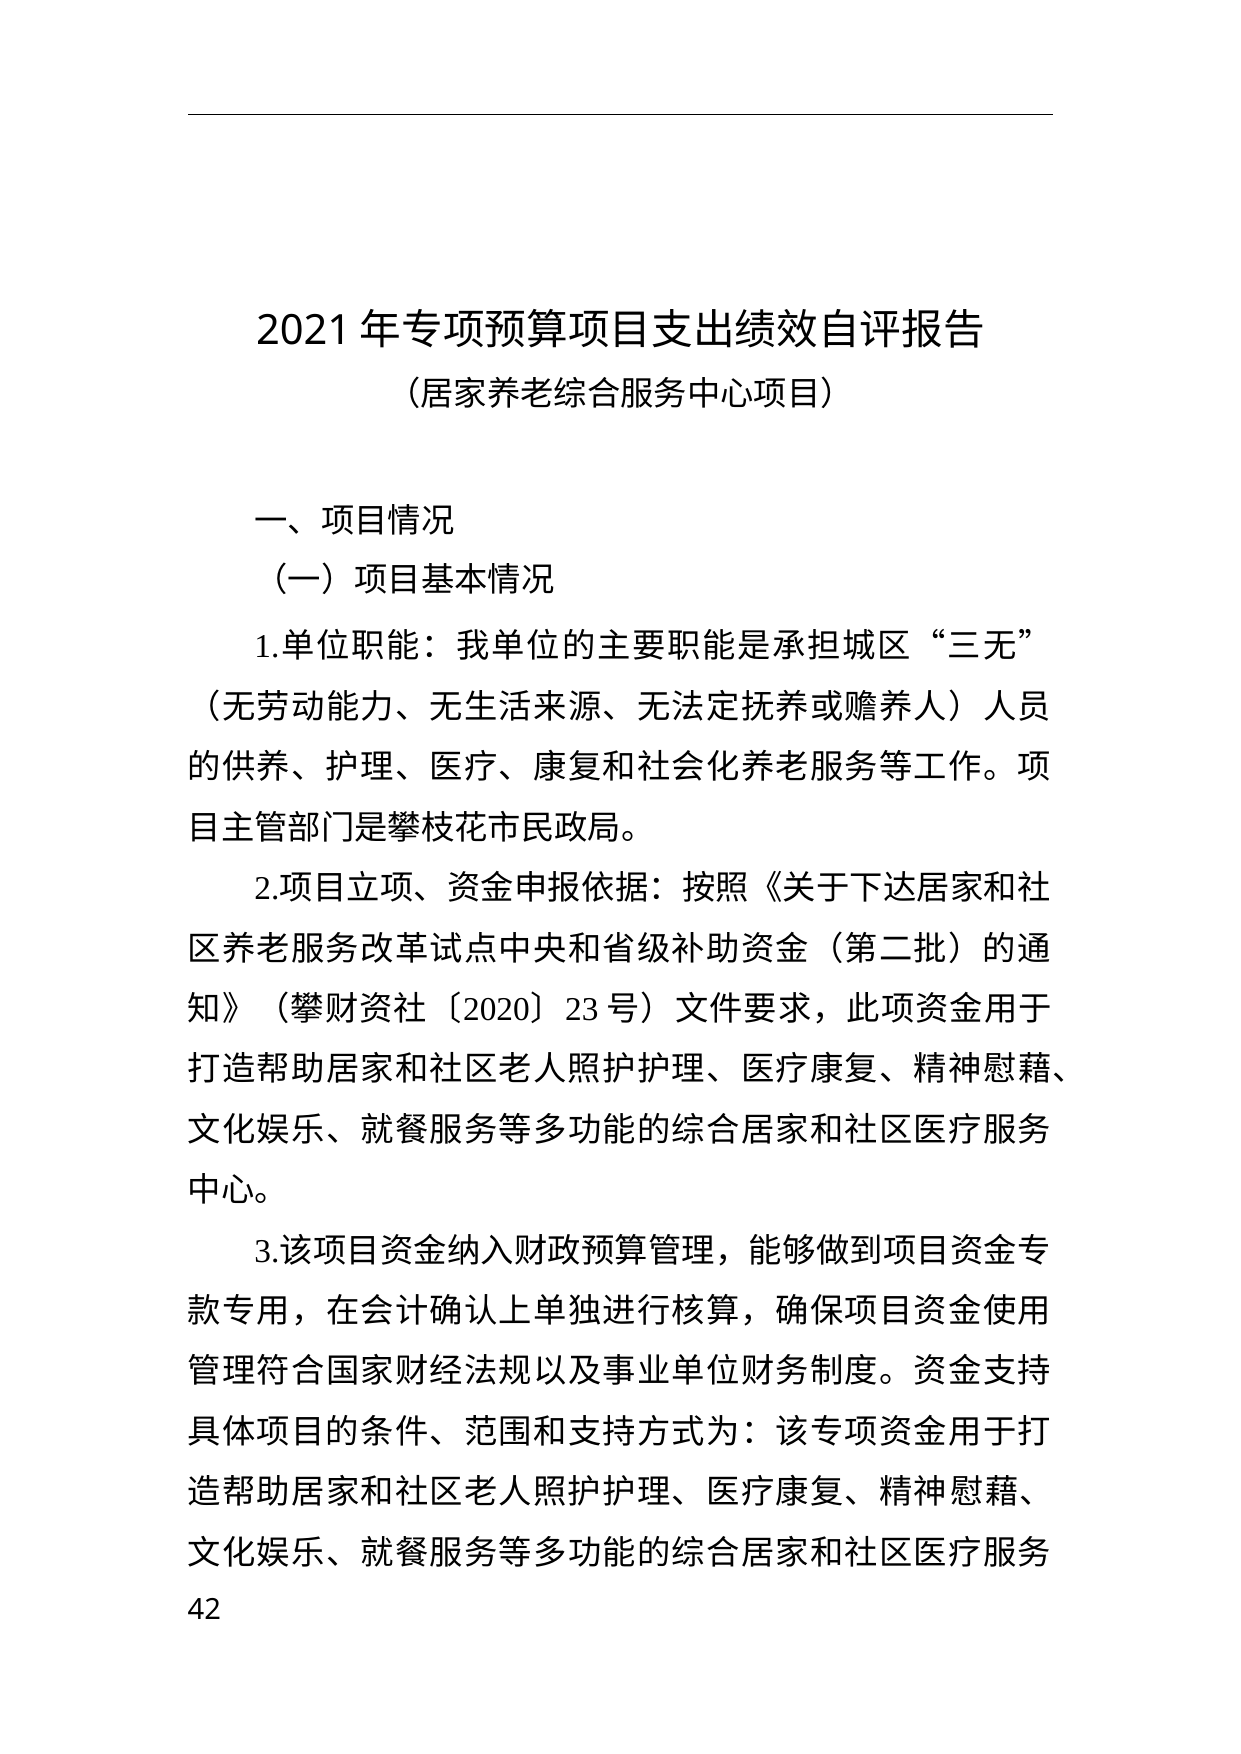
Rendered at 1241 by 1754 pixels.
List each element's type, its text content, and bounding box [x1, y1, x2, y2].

text （一）项目基本情况 [187, 544, 1053, 609]
text 一、项目情况 [187, 484, 1053, 544]
text 2021年专项预算项目支出绩效自评报告 [187, 294, 1053, 359]
text 1.单位职能：我单位的主要职能是承担城区“三无”（无劳动能力、无生活来源、无法定抚养或赡养人）人员的供养、护理、医疗、康复和社会化养老服务等工作。项目主管部门是攀枝花市民政局。 [187, 609, 1053, 851]
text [187, 1214, 1053, 1576]
text （居家养老综合服务中心项目） [187, 359, 1053, 424]
text 2.项目立项、资金申报依据：按照《关于下达居家和社区养老服务改革试点中央和省级补助资金（第二批）的通知》（攀财资社〔2020〕23号）文件要求，此项资金用于打造帮助居家和社区老人照护护理、医疗康复、精神慰藉、文化娱乐、就餐服务等多功能的综合居家和社区医疗服务中心。 [187, 851, 1053, 1214]
